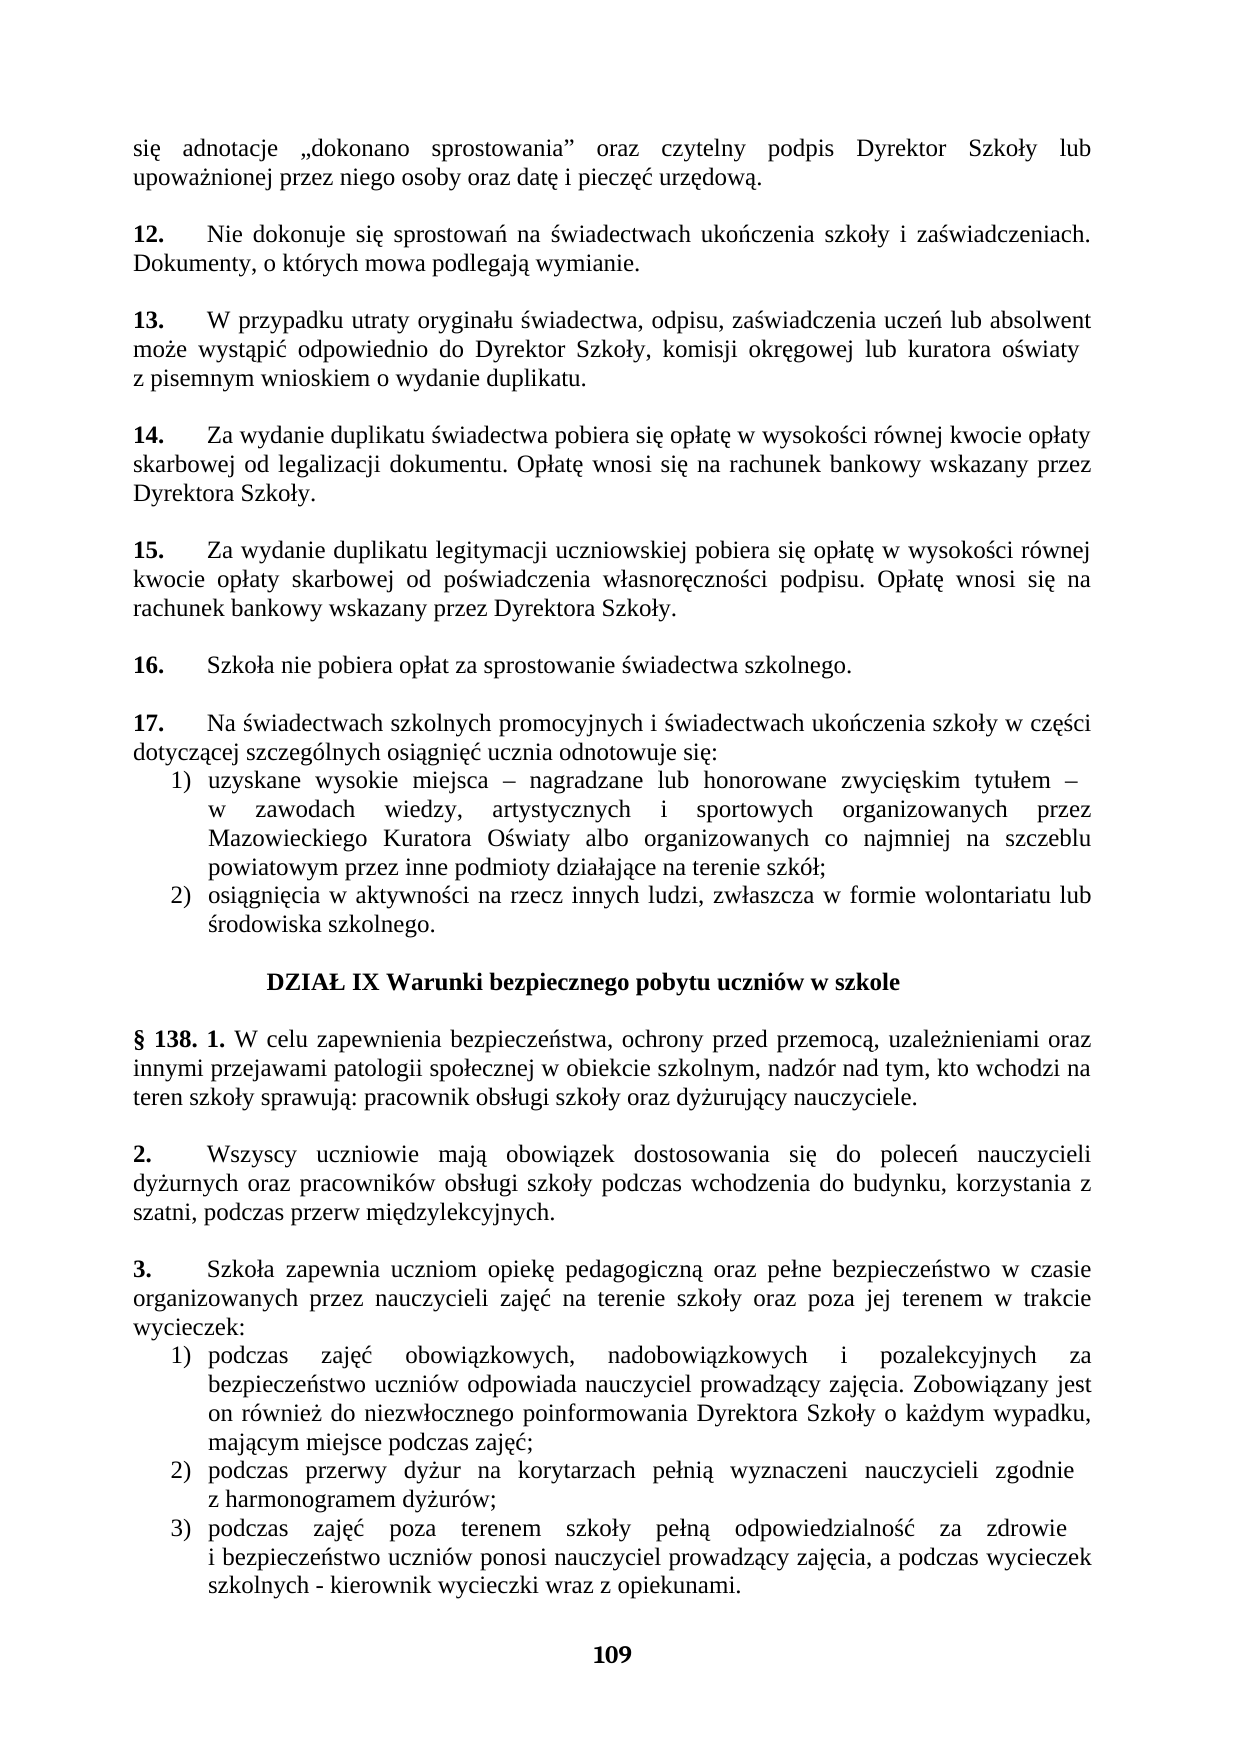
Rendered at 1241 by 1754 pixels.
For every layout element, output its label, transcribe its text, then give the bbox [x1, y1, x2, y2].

list Szkoła nie pobiera opłat za sprostowanie świadectwa szkolnego. [133, 650, 1092, 679]
list podczas przerwy dyżur na korytarzach pełnią wyznaczeni nauczycieli zgodnie z harmonogramem dyżurów; [170, 1455, 1092, 1513]
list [133, 133, 1092, 190]
list podczas zajęć obowiązkowych, nadobowiązkowych i pozalekcyjnych za bezpieczeństwo uczniów odpowiada nauczyciel prowadzący zajęcia. Zobowiązany jest on również do niezwłocznego poinformowania Dyrektora Szkoły o każdym wypadku, mającym miejsce podczas zajęć; [170, 1340, 1092, 1455]
list Za wydanie duplikatu legitymacji uczniowskiej pobiera się opłatę w wysokości równej kwocie opłaty skarbowej od poświadczenia własnoręczności podpisu. Opłatę wnosi się na rachunek bankowy wskazany przez Dyrektora Szkoły. [133, 535, 1092, 622]
list Szkoła zapewnia uczniom opiekę pedagogiczną oraz pełne bezpieczeństwo w czasie organizowanych przez nauczycieli zajęć na terenie szkoły oraz poza jej terenem w trakcie wycieczek: [133, 1254, 1092, 1340]
list podczas zajęć poza terenem szkoły pełną odpowiedzialność za zdrowie i bezpieczeństwo uczniów ponosi nauczyciel prowadzący zajęcia, a podczas wycieczek szkolnych - kierownik wycieczki wraz z opiekunami. [170, 1513, 1092, 1599]
list Za wydanie duplikatu świadectwa pobiera się opłatę w wysokości równej kwocie opłaty skarbowej od legalizacji dokumentu. Opłatę wnosi się na rachunek bankowy wskazany przez Dyrektora Szkoły. [133, 420, 1092, 507]
list uzyskane wysokie miejsca – nagradzane lub honorowane zwycięskim tytułem – w zawodach wiedzy, artystycznych i sportowych organizowanych przez Mazowieckiego Kuratora Oświaty albo organizowanych co najmniej na szczeblu powiatowym przez inne podmioty działające na terenie szkół; [170, 765, 1092, 880]
list Nie dokonuje się sprostowań na świadectwach ukończenia szkoły i zaświadczeniach. Dokumenty, o których mowa podlegają wymianie. [133, 219, 1092, 277]
list W przypadku utraty oryginału świadectwa, odpisu, zaświadczenia uczeń lub absolwent może wystąpić odpowiednio do Dyrektor Szkoły, komisji okręgowej lub kuratora oświaty z pisemnym wnioskiem o wydanie duplikatu. [133, 305, 1092, 392]
list Na świadectwach szkolnych promocyjnych i świadectwach ukończenia szkoły w części dotyczącej szczególnych osiągnięć ucznia odnotowuje się: [133, 708, 1092, 765]
list osiągnięcia w aktywności na rzecz innych ludzi, zwłaszcza w formie wolontariatu lub środowiska szkolnego. [170, 880, 1092, 938]
list Wszyscy uczniowie mają obowiązek dostosowania się do poleceń nauczycieli dyżurnych oraz pracowników obsługi szkoły podczas wchodzenia do budynku, korzystania z szatni, podczas przerw międzylekcyjnych. [133, 1139, 1092, 1225]
text § 138. 1. W celu zapewnienia bezpieczeństwa, ochrony przed przemocą, uzależnieniami oraz innymi przejawami patologii społecznej w obiekcie szkolnym, nadzór nad tym, kto wchodzi na teren szkoły sprawują: pracownik obsługi szkoły oraz dyżurujący nauczyciele. [133, 1024, 1092, 1110]
subtitle DZIAŁ IX Warunki bezpiecznego pobytu uczniów w szkole [133, 967, 1034, 995]
